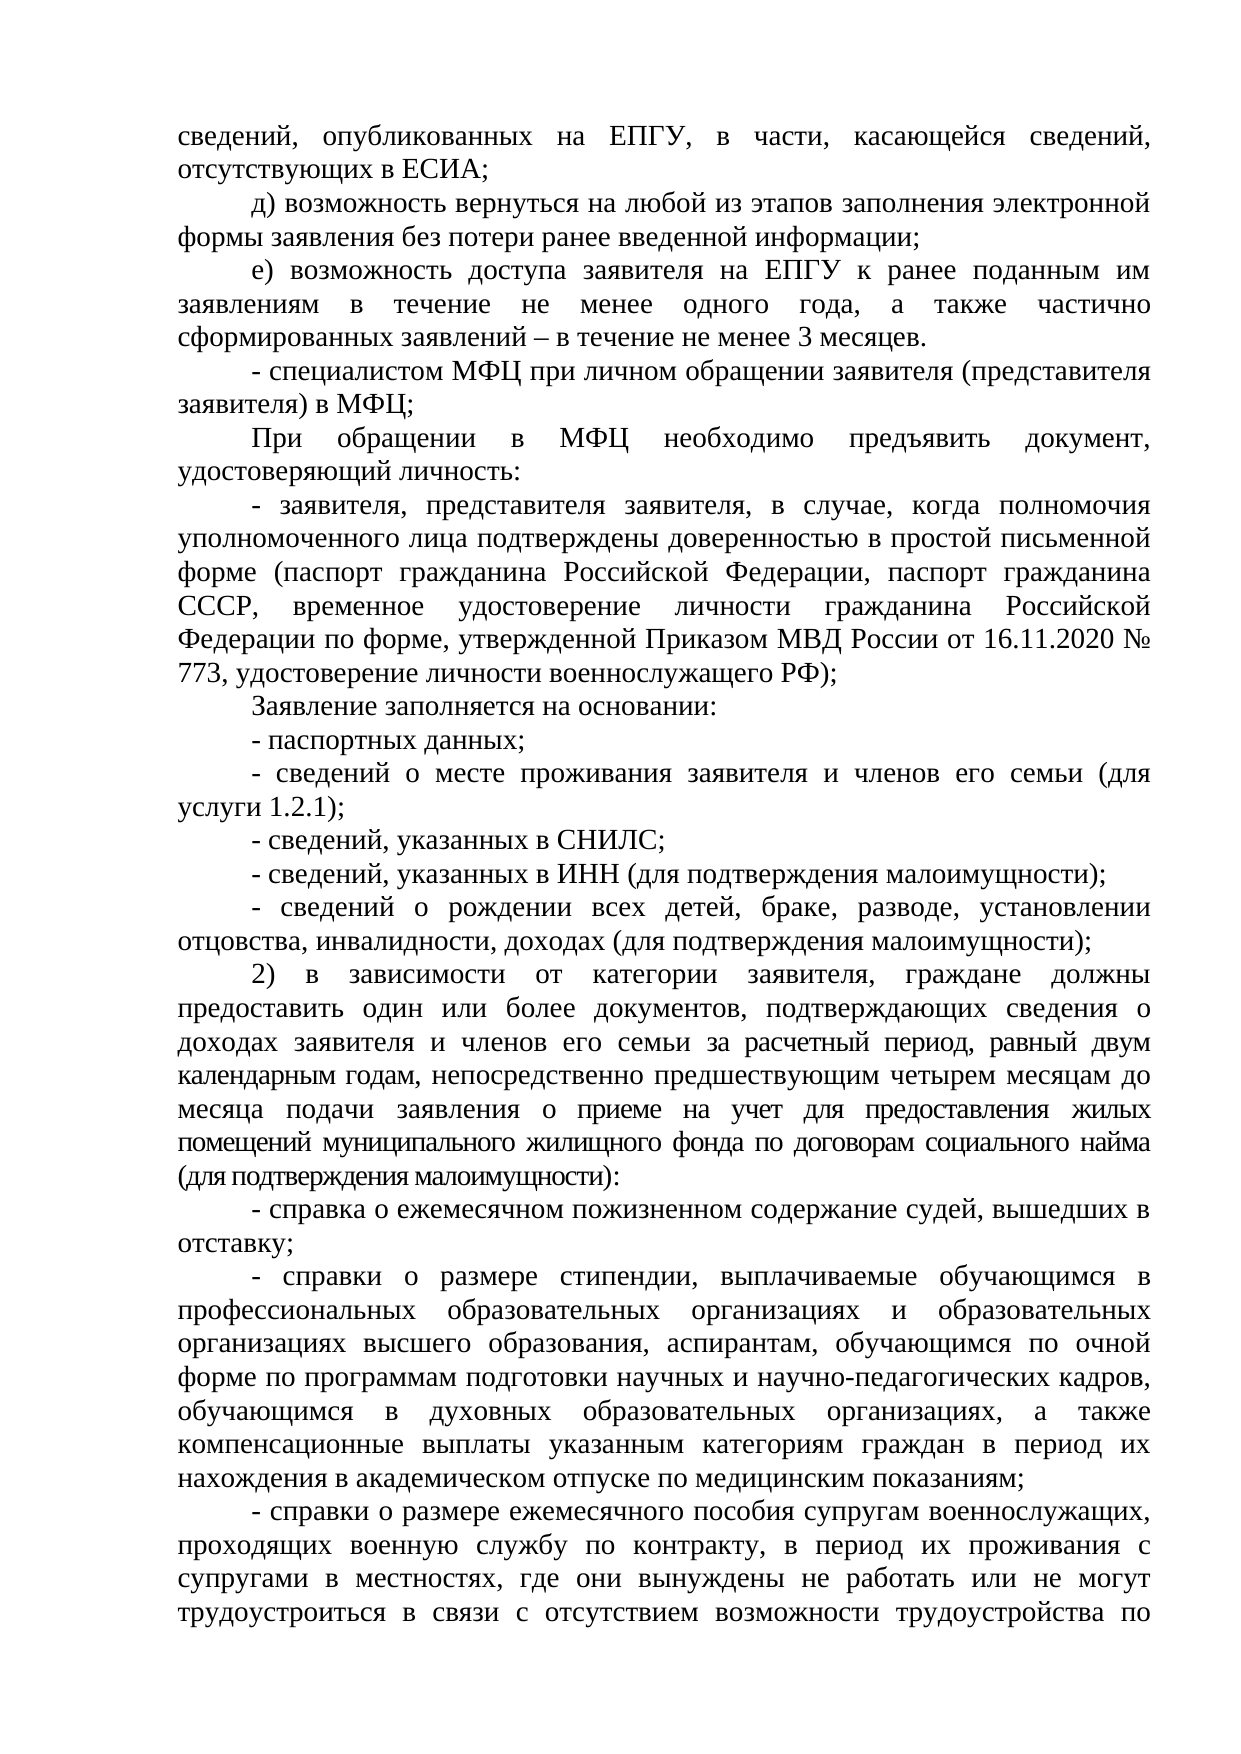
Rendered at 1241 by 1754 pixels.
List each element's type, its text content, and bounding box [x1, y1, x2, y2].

text - справка о ежемесячном пожизненном содержание судей, вышедших в отставку; [177, 1191, 1152, 1258]
text - сведений о рождении всех детей, браке, разводе, установлении отцовства, инвалидности, доходах (для подтверждения малоимущности); [177, 889, 1152, 957]
text 2) в зависимости от категории заявителя, граждане должны предоставить один или более документов, подтверждающих сведения о доходах заявителя и членов его семьи за расчетный период, равный двум календарным годам, непосредственно предшествующим четырем месяцам до месяца подачи заявления о приеме на учет для предоставления жилых помещений муниципального жилищного фонда по договорам социального найма (для подтверждения малоимущности): [177, 957, 1152, 1191]
text При обращении в МФЦ необходимо предъявить документ, удостоверяющий личность: [177, 420, 1152, 487]
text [177, 1493, 1152, 1627]
text д) возможность вернуться на любой из этапов заполнения электронной формы заявления без потери ранее введенной информации; [177, 185, 1152, 252]
text - сведений о месте проживания заявителя и членов его семьи (для услуги 1.2.1); [177, 755, 1152, 822]
text - справки о размере стипендии, выплачиваемые обучающимся в профессиональных образовательных организациях и образовательных организациях высшего образования, аспирантам, обучающимся по очной форме по программам подготовки научных и научно-педагогических кадров, обучающимся в духовных образовательных организациях, а также компенсационные выплаты указанным категориям граждан в период их нахождения в академическом отпуске по медицинским показаниям; [177, 1258, 1152, 1493]
text - сведений, указанных в ИНН (для подтверждения малоимущности); [177, 856, 1152, 889]
text е) возможность доступа заявителя на ЕПГУ к ранее поданным им заявлениям в течение не менее одного года, а также частично сформированных заявлений – в течение не менее 3 месяцев. [177, 252, 1152, 353]
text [177, 118, 1152, 185]
text Заявление заполняется на основании: [177, 688, 1152, 722]
text - специалистом МФЦ при личном обращении заявителя (представителя заявителя) в МФЦ; [177, 353, 1152, 420]
text - заявителя, представителя заявителя, в случае, когда полномочия уполномоченного лица подтверждены доверенностью в простой письменной форме (паспорт гражданина Российской Федерации, паспорт гражданина СССР, временное удостоверение личности гражданина Российской Федерации по форме, утвержденной Приказом МВД России от 16.11.2020 № 773, удостоверение личности военнослужащего РФ); [177, 487, 1152, 688]
text - паспортных данных; [177, 722, 1152, 755]
text - сведений, указанных в СНИЛС; [177, 822, 1152, 856]
